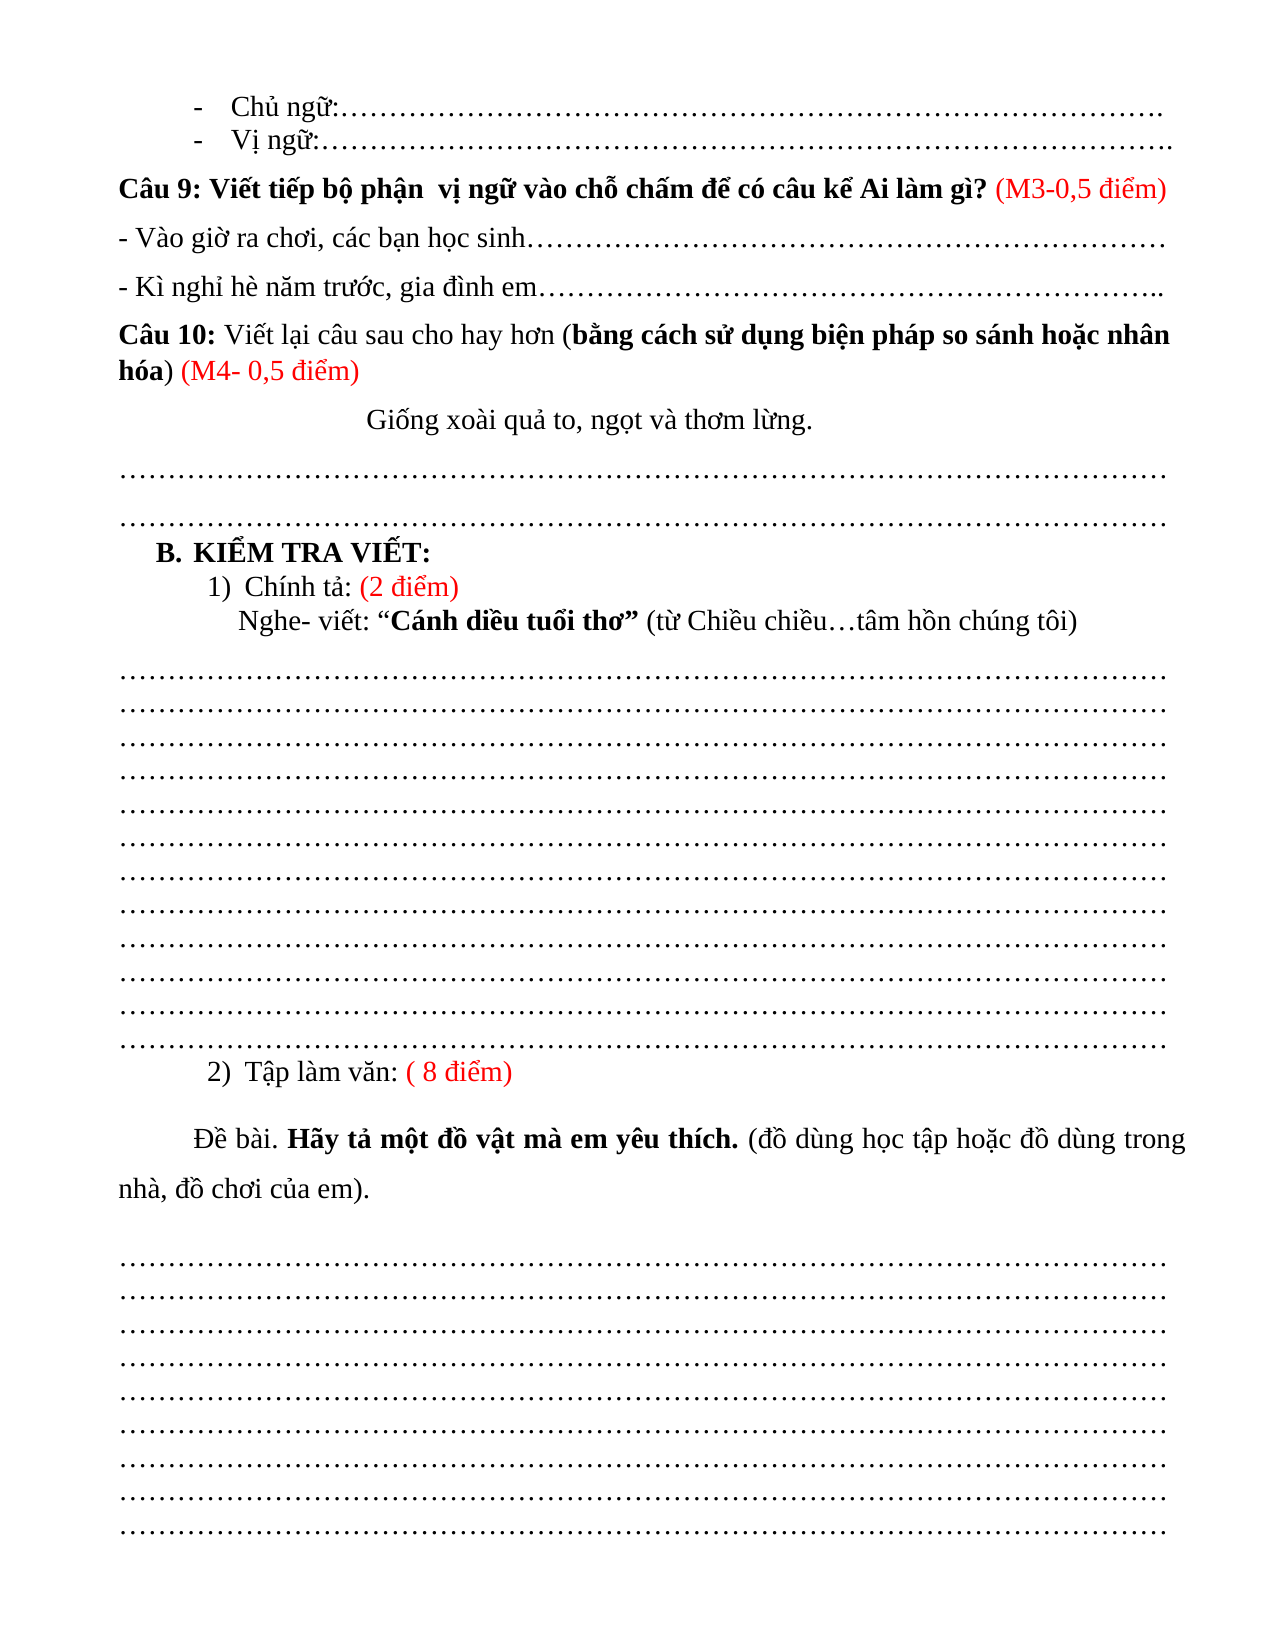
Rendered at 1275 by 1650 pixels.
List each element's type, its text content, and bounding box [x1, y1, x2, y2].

list Vị ngữ:……………………………………………………………………………. [193, 122, 1186, 156]
text Câu 10: Viết lại câu sau cho hay hơn (bằng cách sử dụng biện pháp so sánh hoặc nhân hóa) (M4- 0,5 điểm) [118, 317, 1186, 387]
text ……………………………………………………………………………………………………………………………………………………………………………………………………………………………………………………………………………………………………………………………………………………………………………………………………………………………………………………………………………………………………………………………………………………………………………………………………………………………………………………………………………………………………………………………………………………………………………………………………………………………………………………………………………………………………………………………………………………………………………………………………………………………………………………………………………………………………………………………………………………………………………………………… [118, 652, 1186, 1054]
text Đề bài. Hãy tả một đồ vật mà em yêu thích. (đồ dùng học tập hoặc đồ dùng trong nhà, đồ chơi của em). [118, 1121, 1186, 1205]
text Giống xoài quả to, ngọt và thơm lừng. [118, 402, 1186, 436]
text - Vào giờ ra chơi, các bạn học sinh………………………………………………………… [118, 220, 1186, 253]
list Chính tả: (2 điểm) [207, 569, 1186, 603]
text ……………………………………………………………………………………………………………………………………………………………………………………………………………………………………………………………………………………………………………………………………………………………………………………………………………………………………………………………………………………………………………………………………………………………………………………………………………………………………………………………………………………………………………………………………………………………………………………………………………………………………………………………………………………………… [118, 1239, 1186, 1541]
text ……………………………………………………………………………………………… [118, 499, 1186, 533]
list Nghe- viết: “Cánh diều tuổi thơ” (từ Chiều chiều…tâm hồn chúng tôi) [231, 603, 1186, 636]
list Tập làm văn: ( 8 điểm) [207, 1054, 1186, 1088]
text Câu 9: Viết tiếp bộ phận vị ngữ vào chỗ chấm để có câu kể Ai làm gì? (M3-0,5 điểm) [995, 171, 1186, 205]
text ……………………………………………………………………………………………… [118, 451, 1186, 484]
list Chủ ngữ:…………………………………………………………………………. [193, 89, 1186, 122]
list KIỂM TRA VIẾT: [156, 536, 1186, 569]
text - Kì nghỉ hè năm trước, gia đình em……………………………………………………….. [118, 269, 1186, 302]
